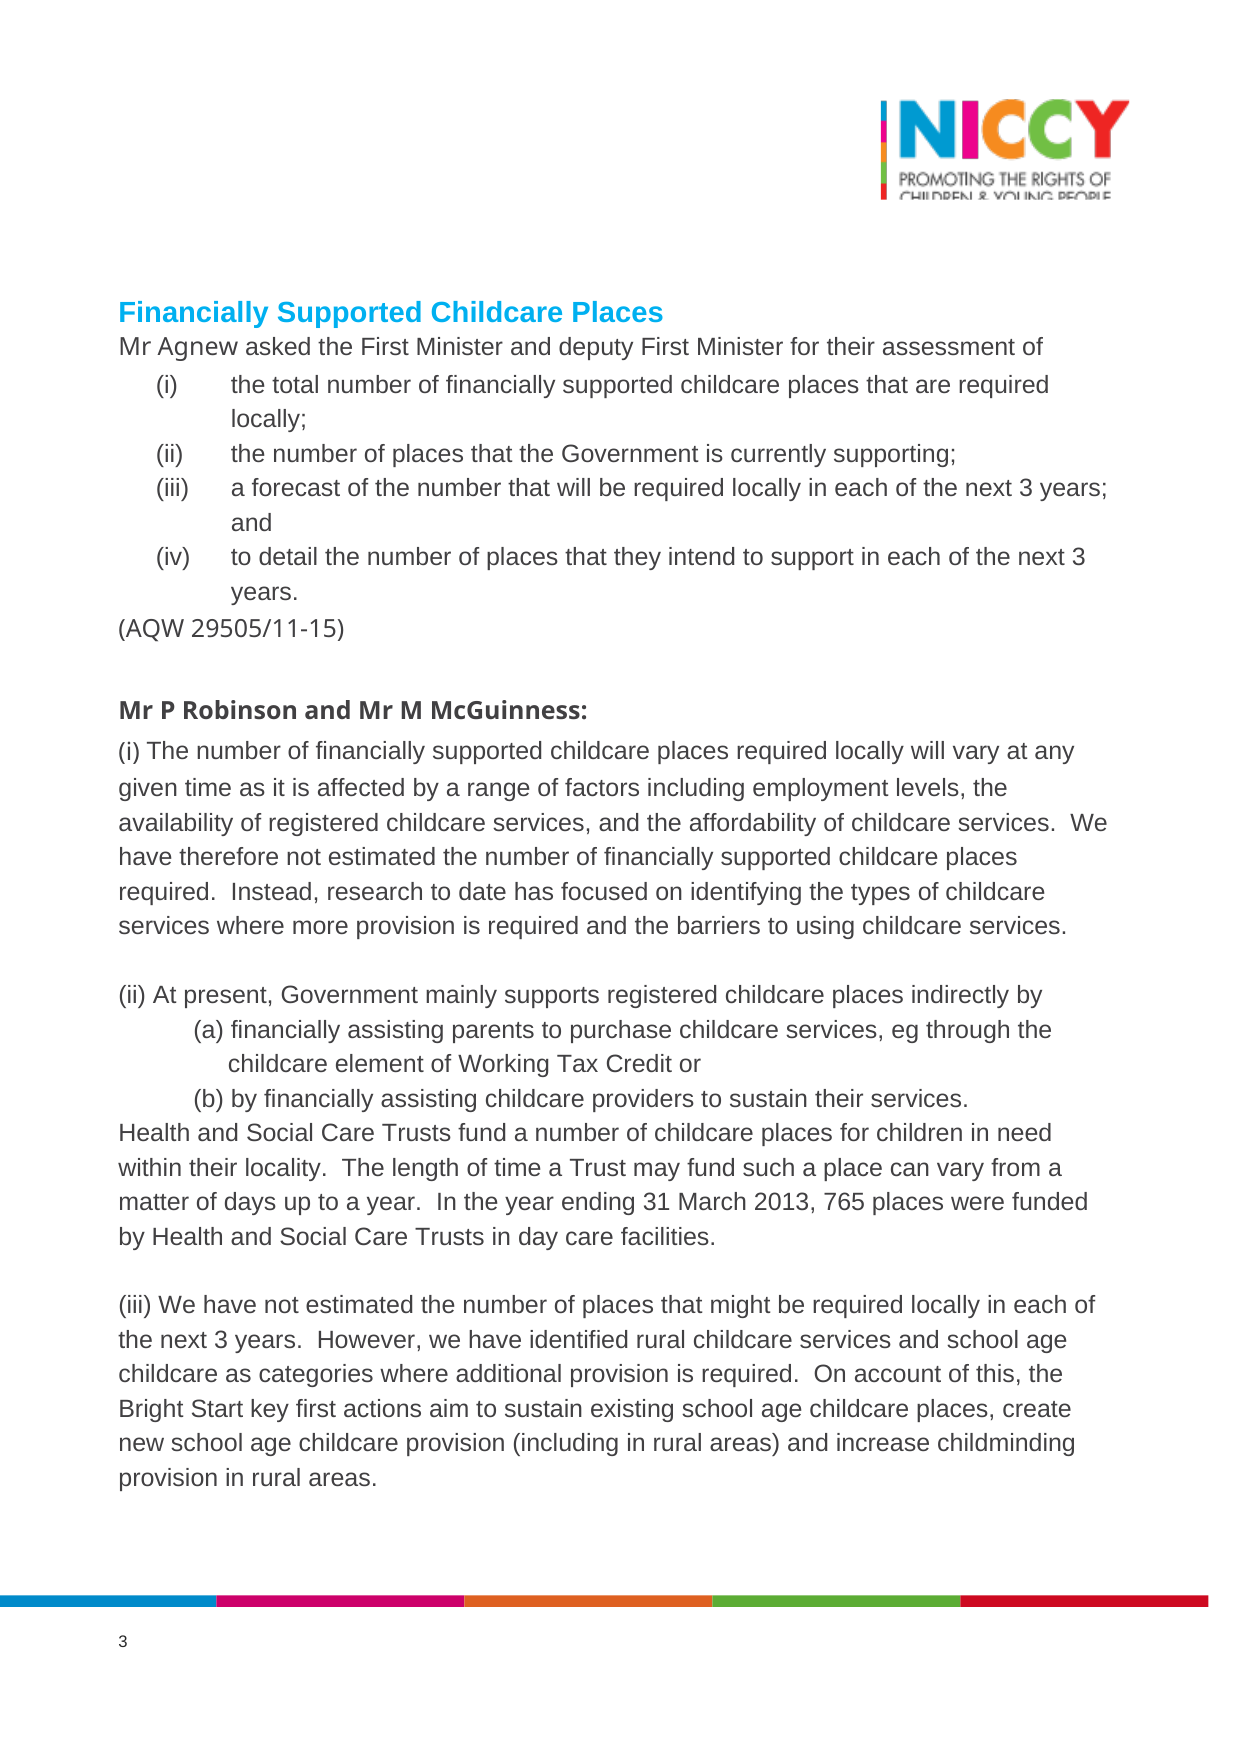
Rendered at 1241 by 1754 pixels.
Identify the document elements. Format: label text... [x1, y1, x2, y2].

text Mr P Robinson and Mr M McGuinness: (i) The number of financially supported childcare places required locally will vary at any given time as it is affected by a range of factors including employment levels, the availability of registered childcare services, and the affordability of childcare services. We have therefore not estimated the number of financially supported childcare places required. Instead, research to date has focused on identifying the types of childcare services where more provision is required and the barriers to using childcare services. [118, 693, 1122, 974]
text (ii) At present, Government mainly supports registered childcare places indirectly by [118, 980, 1122, 1009]
list the number of places that the Government is currently supporting; [156, 439, 1122, 467]
text (AQW 29505/11-15) [118, 611, 1122, 645]
text (a) financially assisting parents to purchase childcare services, eg through the childcare element of Working Tax Credit or [118, 1015, 1122, 1078]
list the total number of financially supported childcare places that are required locally; [156, 370, 1122, 433]
text (iii) We have not estimated the number of places that might be required locally in each of the next 3 years. However, we have identified rural childcare services and school age childcare as categories where additional provision is required. On account of this, the Bright Start key first actions aim to sustain existing school age childcare places, create new school age childcare provision (including in rural areas) and increase childminding provision in rural areas. [118, 1291, 1122, 1492]
subtitle Financially Supported Childcare Places [118, 295, 1122, 329]
list a forecast of the number that will be required locally in each of the next 3 years; and [156, 473, 1122, 536]
text (b) by financially assisting childcare providers to sustain their services. [118, 1084, 1122, 1112]
text Mr Agnew asked the First Minister and deputy First Minister for their assessment of [118, 329, 1122, 363]
text Health and Social Care Trusts fund a number of childcare places for children in need within their locality. The length of time a Trust may fund such a place can vary from a matter of days up to a year. In the year ending 31 March 2013, 765 places were funded by Health and Social Care Trusts in day care facilities. [118, 1118, 1122, 1250]
list to detail the number of places that they intend to support in each of the next 3 years. [156, 542, 1122, 605]
